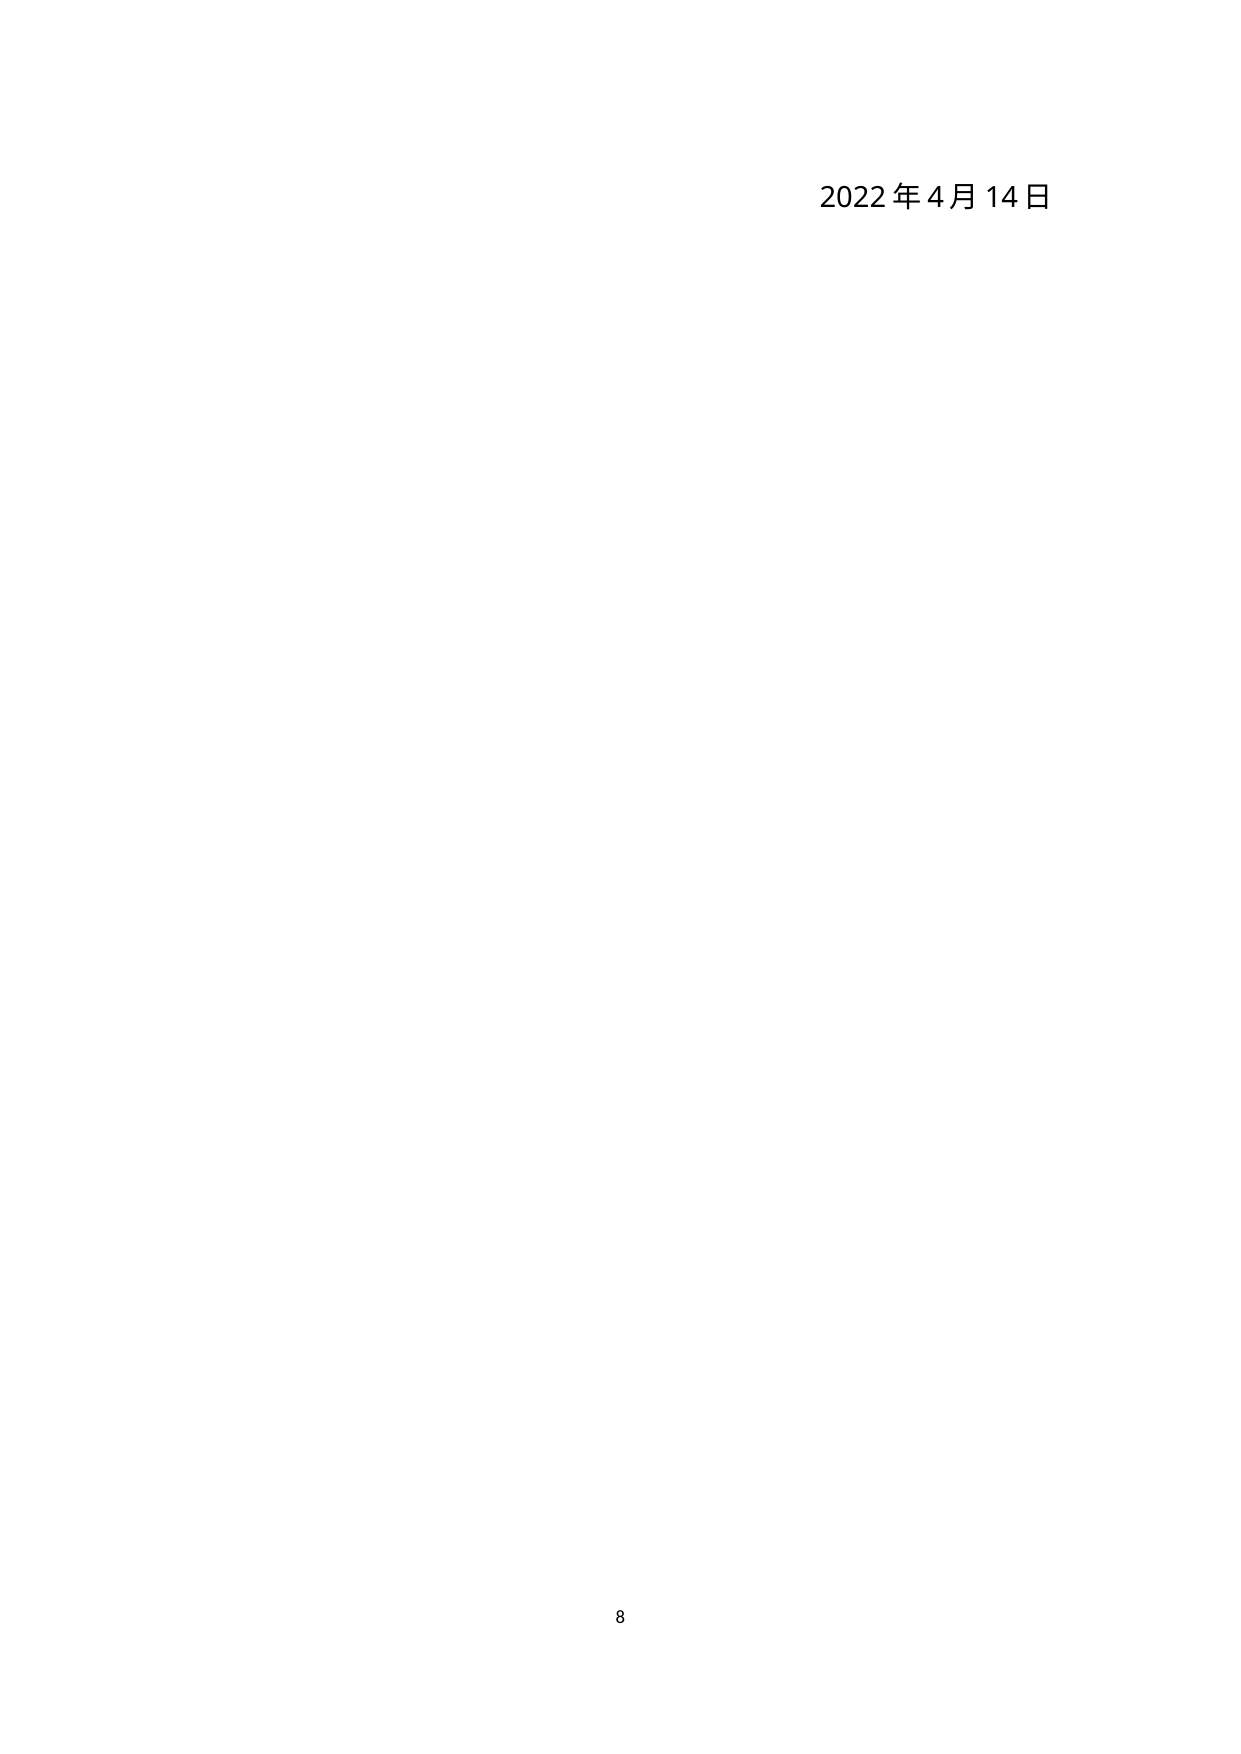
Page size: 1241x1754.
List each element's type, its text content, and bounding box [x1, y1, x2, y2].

text 2022年4月14日 [187, 162, 1053, 227]
